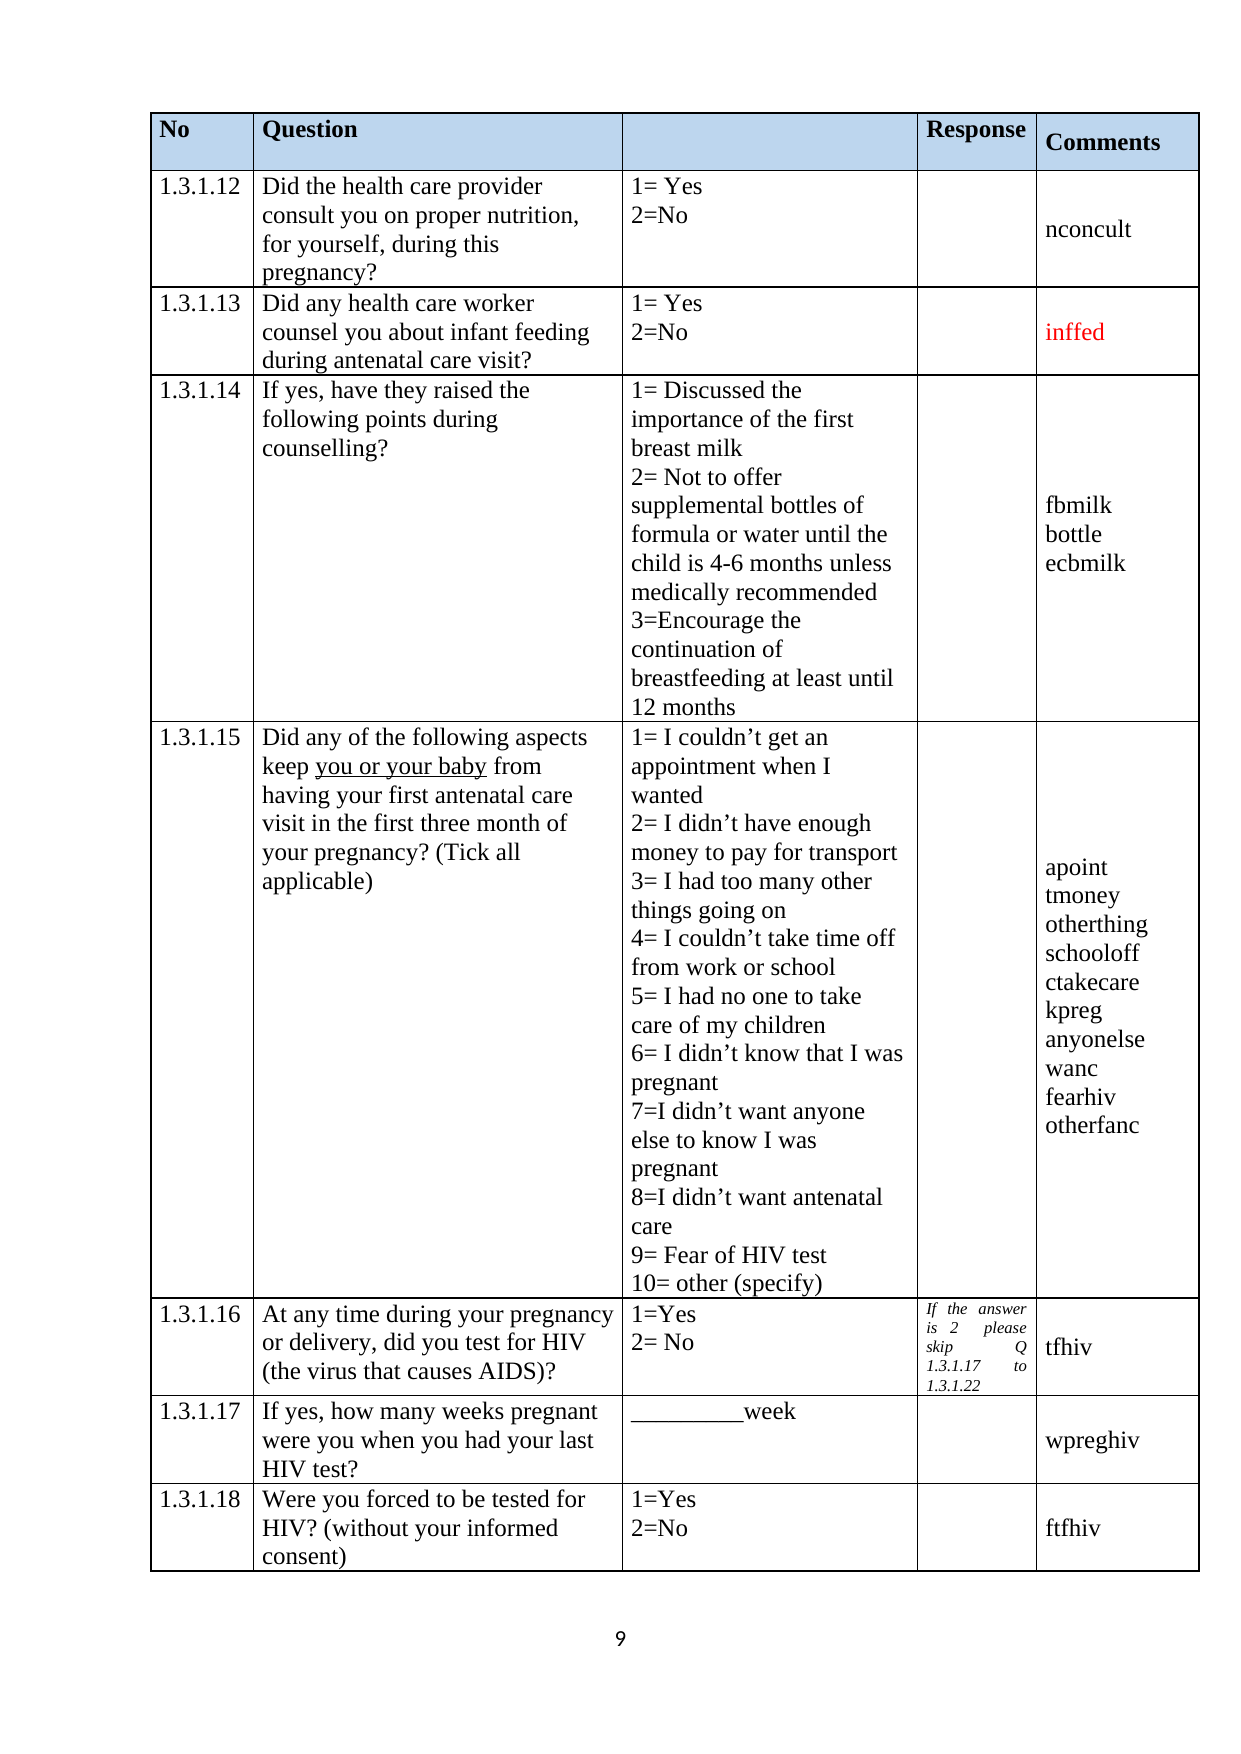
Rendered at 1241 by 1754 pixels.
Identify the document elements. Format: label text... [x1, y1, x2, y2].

table_cell 1.3.1.18 [152, 1484, 253, 1570]
table_cell [918, 1396, 1036, 1482]
table_cell tfhiv [1037, 1299, 1198, 1394]
table_cell 1.3.1.13 [152, 288, 253, 374]
table_cell _________week [623, 1396, 917, 1482]
table_header Question [254, 114, 622, 170]
table_cell 1.3.1.14 [152, 376, 253, 721]
table_header Response [918, 114, 1036, 170]
table_cell If the answer is 2 please skip Q 1.3.1.17 to 1.3.1.22 [918, 1299, 1036, 1394]
table_cell 1= I couldn’t get an appointment when I wanted 2= I didn’t have enough money to pay for transport 3= I had too many other things going on 4= I couldn’t take time off from work or school 5= I had no one to take care of my children 6= I didn’t know that I was pregnant 7=I didn’t want anyone else to know I was pregnant 8=I didn’t want antenatal care 9= Fear of HIV test 10= other (specify) [623, 722, 917, 1297]
table_cell If yes, how many weeks pregnant were you when you had your last HIV test? [254, 1396, 622, 1482]
table_cell Did any of the following aspects keep you or your baby from having your first antenatal care visit in the first three month of your pregnancy? (Tick all applicable) [254, 722, 622, 1297]
table_cell [918, 376, 1036, 721]
table_cell 1=Yes 2=No [623, 1484, 917, 1570]
table_cell At any time during your pregnancy or delivery, did you test for HIV (the virus that causes AIDS)? [254, 1299, 622, 1394]
table_cell Did any health care worker counsel you about infant feeding during antenatal care visit? [254, 288, 622, 374]
table_cell 1=Yes 2= No [623, 1299, 917, 1394]
table_cell ftfhiv [1037, 1484, 1198, 1570]
table_cell 1.3.1.12 [152, 171, 253, 286]
table_cell [918, 1484, 1036, 1570]
table_header Comments [1037, 114, 1198, 170]
table_cell 1= Discussed the importance of the first breast milk 2= Not to offer supplemental bottles of formula or water until the child is 4-6 months unless medically recommended 3=Encourage the continuation of breastfeeding at least until 12 months [623, 376, 917, 721]
table_cell Did the health care provider consult you on proper nutrition, for yourself, during this pregnancy? [254, 171, 622, 286]
table_cell 1.3.1.15 [152, 722, 253, 1297]
table_cell inffed [1037, 288, 1198, 374]
table_header [623, 114, 917, 170]
table_cell fbmilk bottle ecbmilk [1037, 376, 1198, 721]
table_cell wpreghiv [1037, 1396, 1198, 1482]
table_cell [918, 171, 1036, 286]
table_cell 1.3.1.16 [152, 1299, 253, 1394]
table_cell If yes, have they raised the following points during counselling? [254, 376, 622, 721]
table_cell 1= Yes 2=No [623, 171, 917, 286]
table_cell Were you forced to be tested for HIV? (without your informed consent) [254, 1484, 622, 1570]
table_cell [918, 722, 1036, 1297]
table_cell 1.3.1.17 [152, 1396, 253, 1482]
table_cell [918, 288, 1036, 374]
table_cell 1= Yes 2=No [623, 288, 917, 374]
table_cell nconcult [1037, 171, 1198, 286]
table_cell apoint tmoney otherthing schooloff ctakecare kpreg anyonelse wanc fearhiv otherfanc [1037, 722, 1198, 1297]
table_header No [152, 114, 253, 170]
